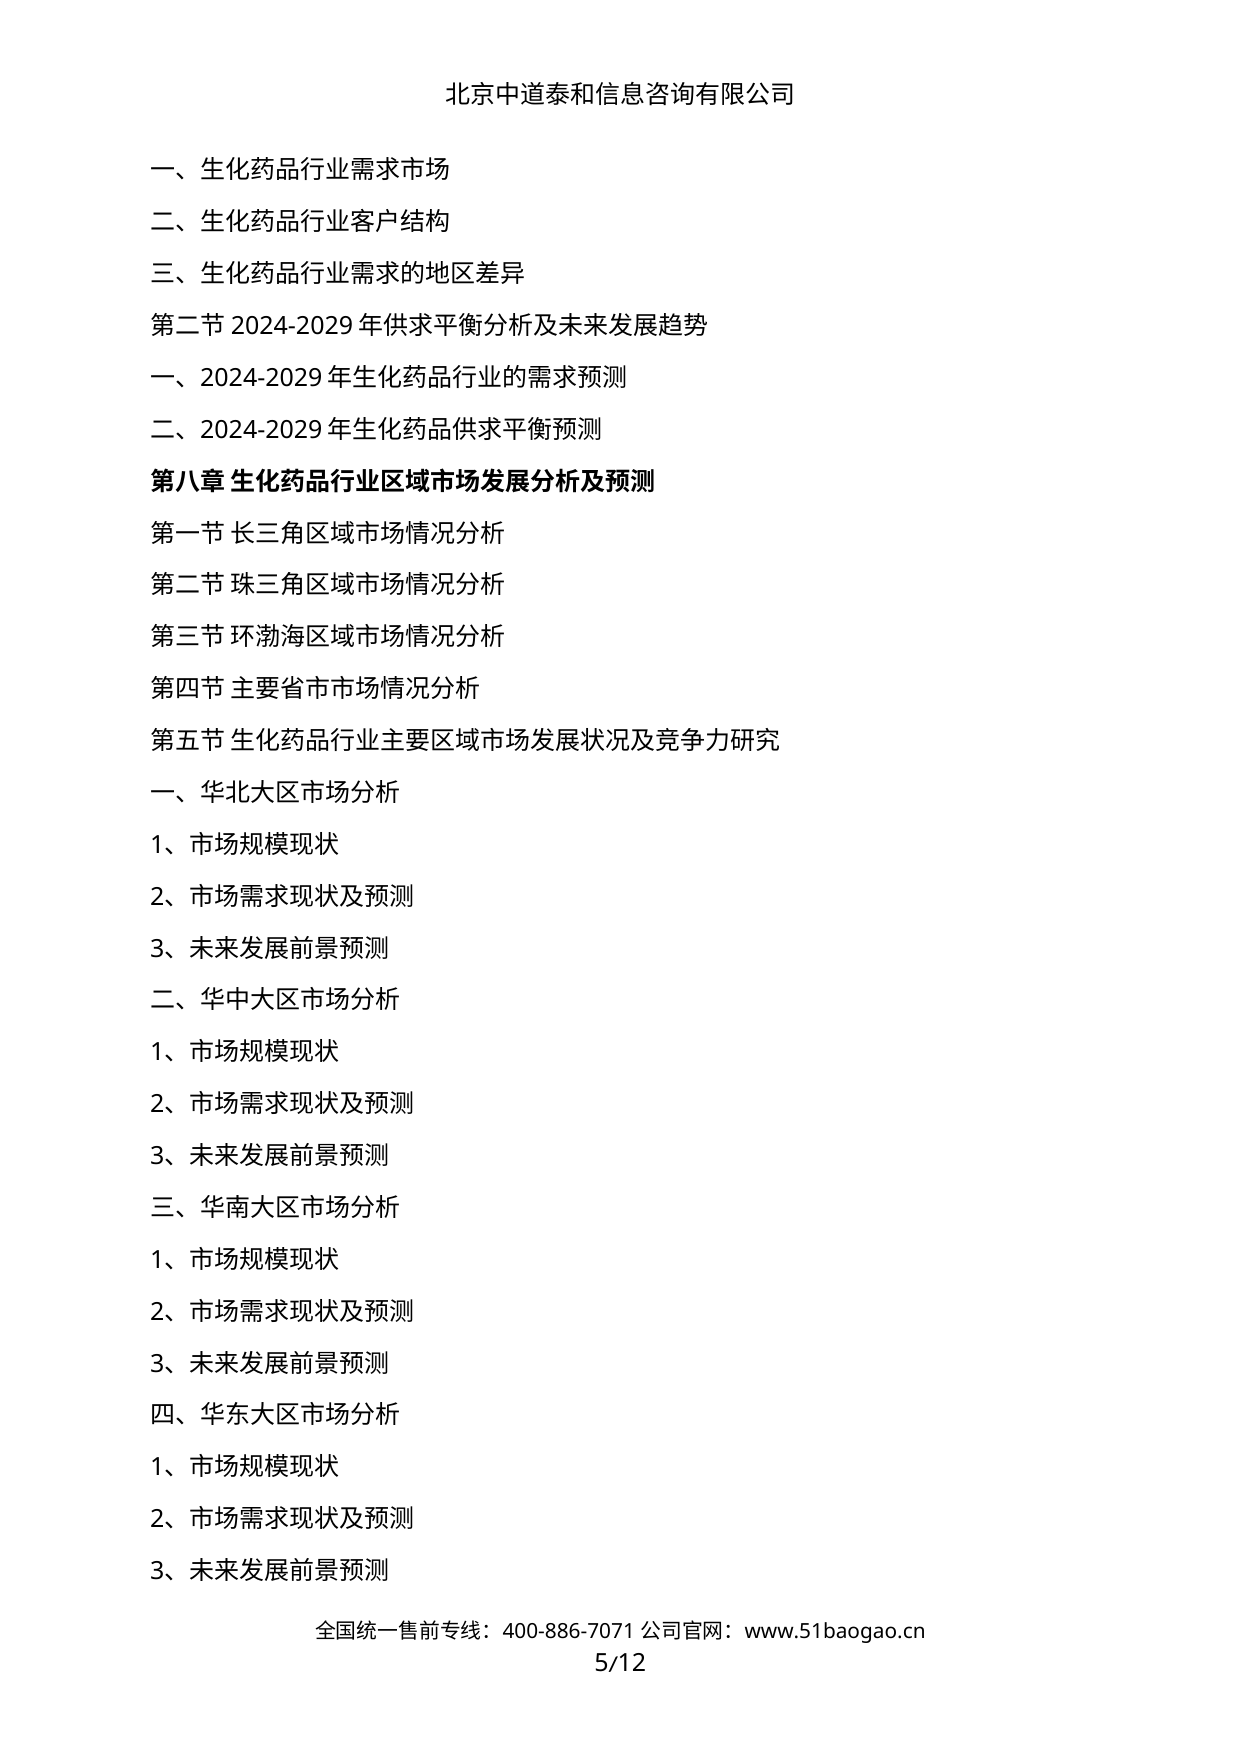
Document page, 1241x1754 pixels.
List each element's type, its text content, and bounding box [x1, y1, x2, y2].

text 1、市场规模现状 [150, 1032, 1090, 1068]
text 1、市场规模现状 [150, 1239, 1090, 1276]
text 二、生化药品行业客户结构 [150, 202, 1090, 238]
text 1、市场规模现状 [150, 824, 1090, 861]
text 一、华北大区市场分析 [150, 772, 1090, 809]
text 二、华中大区市场分析 [150, 980, 1090, 1016]
text 2、市场需求现状及预测 [150, 1084, 1090, 1120]
text 3、未来发展前景预测 [150, 928, 1090, 964]
text 第二节 珠三角区域市场情况分析 [150, 565, 1090, 601]
text 四、华东大区市场分析 [150, 1395, 1090, 1431]
text 第五节 生化药品行业主要区域市场发展状况及竞争力研究 [150, 721, 1090, 757]
text 2、市场需求现状及预测 [150, 1291, 1090, 1327]
text 第四节 主要省市市场情况分析 [150, 669, 1090, 705]
text 2、市场需求现状及预测 [150, 876, 1090, 912]
text 二、2024-2029年生化药品供求平衡预测 [150, 409, 1090, 446]
text 第二节 2024-2029年供求平衡分析及未来发展趋势 [150, 306, 1090, 342]
text 第八章 生化药品行业区域市场发展分析及预测 [150, 461, 1090, 497]
text 3、未来发展前景预测 [150, 1136, 1090, 1172]
text 1、市场规模现状 [150, 1447, 1090, 1483]
text 一、2024-2029年生化药品行业的需求预测 [150, 357, 1090, 394]
text 3、未来发展前景预测 [150, 1551, 1090, 1587]
text 三、生化药品行业需求的地区差异 [150, 254, 1090, 290]
text 第一节 长三角区域市场情况分析 [150, 513, 1090, 549]
text 三、华南大区市场分析 [150, 1187, 1090, 1224]
text 一、生化药品行业需求市场 [150, 150, 1090, 186]
text 2、市场需求现状及预测 [150, 1499, 1090, 1535]
text 第三节 环渤海区域市场情况分析 [150, 617, 1090, 653]
text 3、未来发展前景预测 [150, 1343, 1090, 1379]
